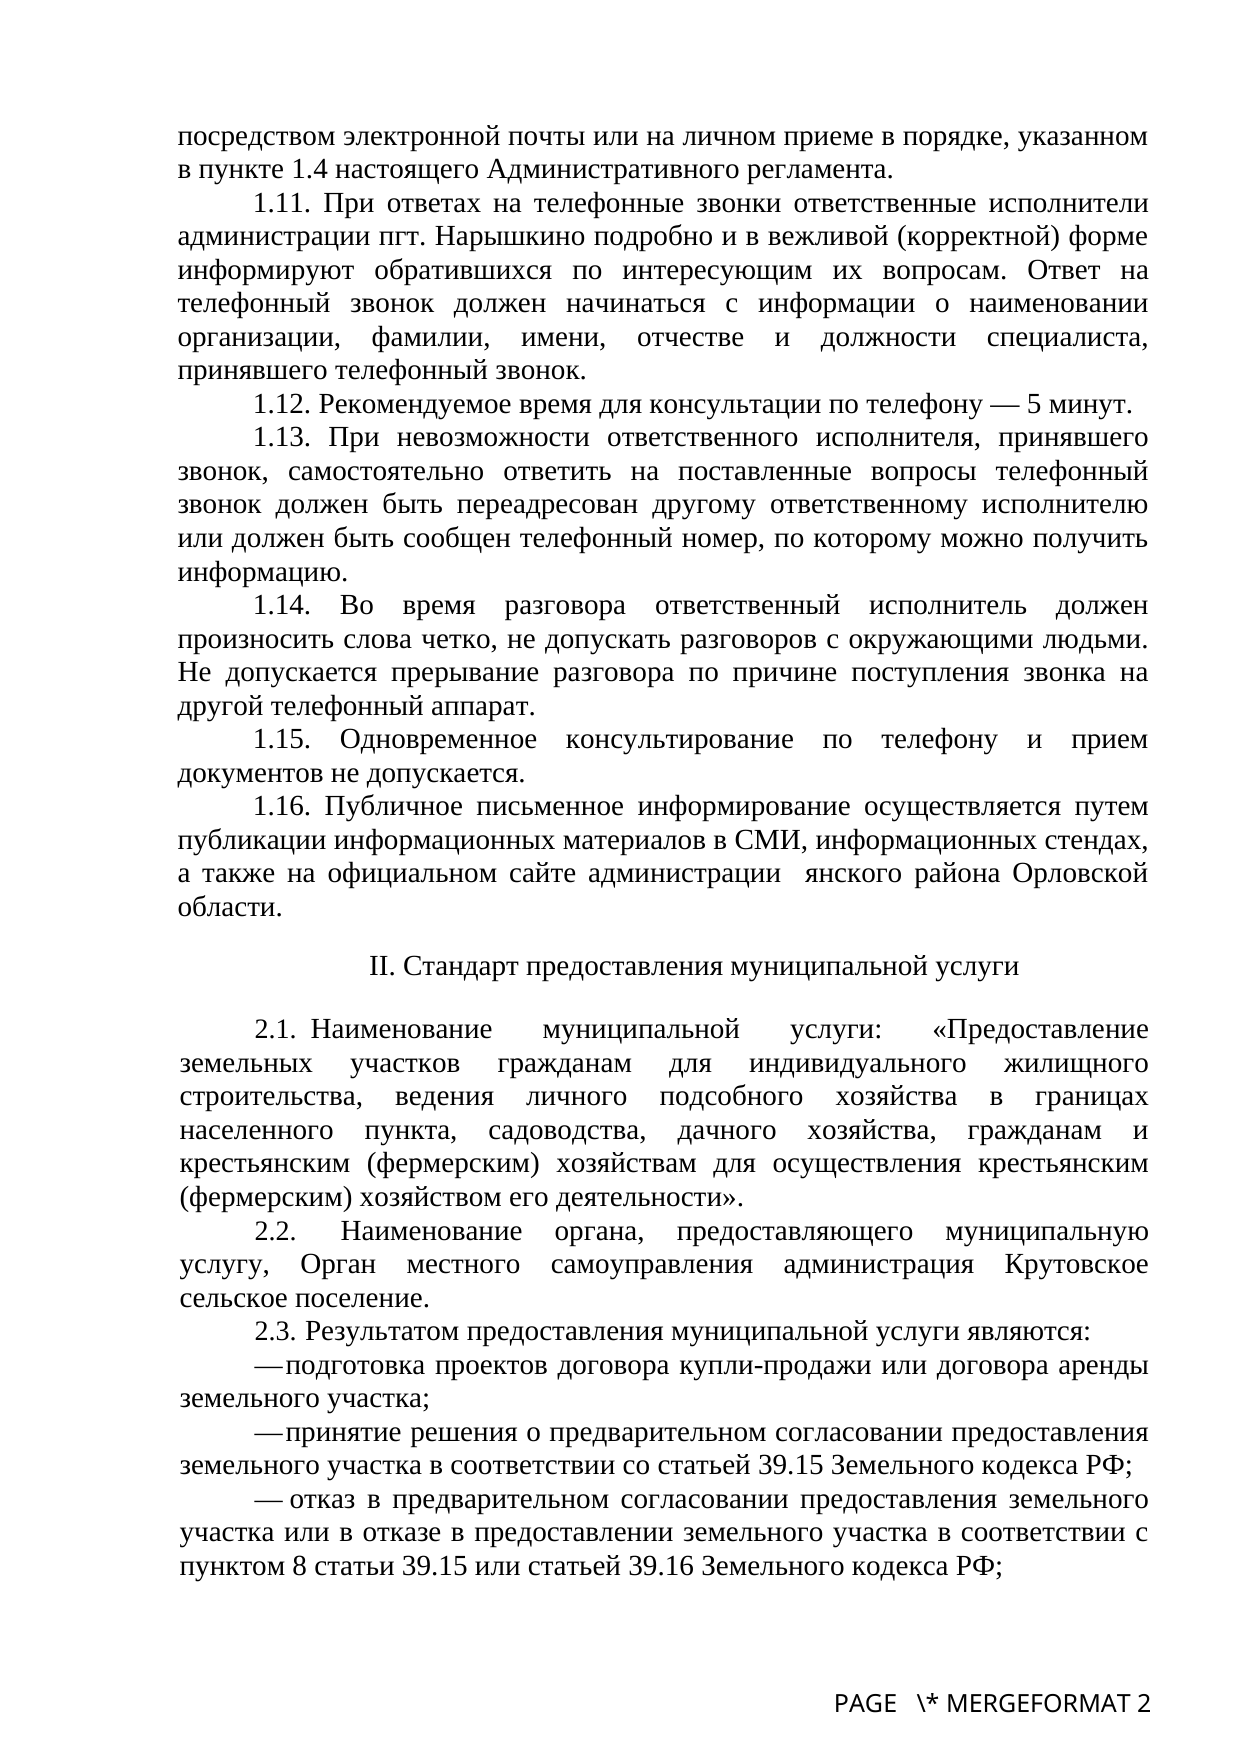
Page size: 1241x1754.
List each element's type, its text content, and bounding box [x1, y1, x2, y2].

list отказ в предварительном согласовании предоставления земельного участка или в отказе в предоставлении земельного участка в соответствии с пунктом 8 статьи 39.15 или статьей 39.16 Земельного кодекса РФ; [179, 1481, 1149, 1582]
list Наименование муниципальной услуги: «Предоставление земельных участков гражданам для индивидуального жилищного строительства, ведения личного подсобного хозяйства в границах населенного пункта, садоводства, дачного хозяйства, гражданам и крестьянским (фермерским) хозяйствам для осуществления крестьянским (фермерским) хозяйством его деятельности». [179, 1012, 1149, 1213]
text II. Стандарт предоставления муниципальной услуги [369, 952, 1152, 981]
text 1.12. Рекомендуемое время для консультации по телефону — 5 минут. [177, 386, 1152, 420]
text 1.16. Публичное письменное информирование осуществляется путем публикации информационных материалов в СМИ, информационных стендах, а также на официальном сайте администрации янского района Орловской области. [177, 789, 1149, 923]
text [177, 118, 1149, 185]
text 1.15. Одновременное консультирование по телефону и прием документов не допускается. [177, 722, 1149, 789]
list подготовка проектов договора купли-продажи или договора аренды земельного участка; [179, 1347, 1149, 1414]
list Результатом предоставления муниципальной услуги являются: [179, 1314, 1152, 1347]
text 1.14. Во время разговора ответственный исполнитель должен произносить слова четко, не допускать разговоров с окружающими людьми. Не допускается прерывание разговора по причине поступления звонка на другой телефонный аппарат. [177, 588, 1149, 722]
text 1.13. При невозможности ответственного исполнителя, принявшего звонок, самостоятельно ответить на поставленные вопросы телефонный звонок должен быть переадресован другому ответственному исполнителю или должен быть сообщен телефонный номер, по которому можно получить информацию. [177, 420, 1149, 588]
list принятие решения о предварительном согласовании предоставления земельного участка в соответствии со статьей 39.15 Земельного кодекса РФ; [179, 1414, 1149, 1481]
list Наименование органа, предоставляющего муниципальную услугу, Орган местного самоуправления администрация Крутовское сельское поселение. [179, 1213, 1149, 1314]
text 1.11. При ответах на телефонные звонки ответственные исполнители администрации пгт. Нарышкино подробно и в вежливой (корректной) форме информируют обратившихся по интересующим их вопросам. Ответ на телефонный звонок должен начинаться с информации о наименовании организации, фамилии, имени, отчестве и должности специалиста, принявшего телефонный звонок. [177, 185, 1149, 386]
